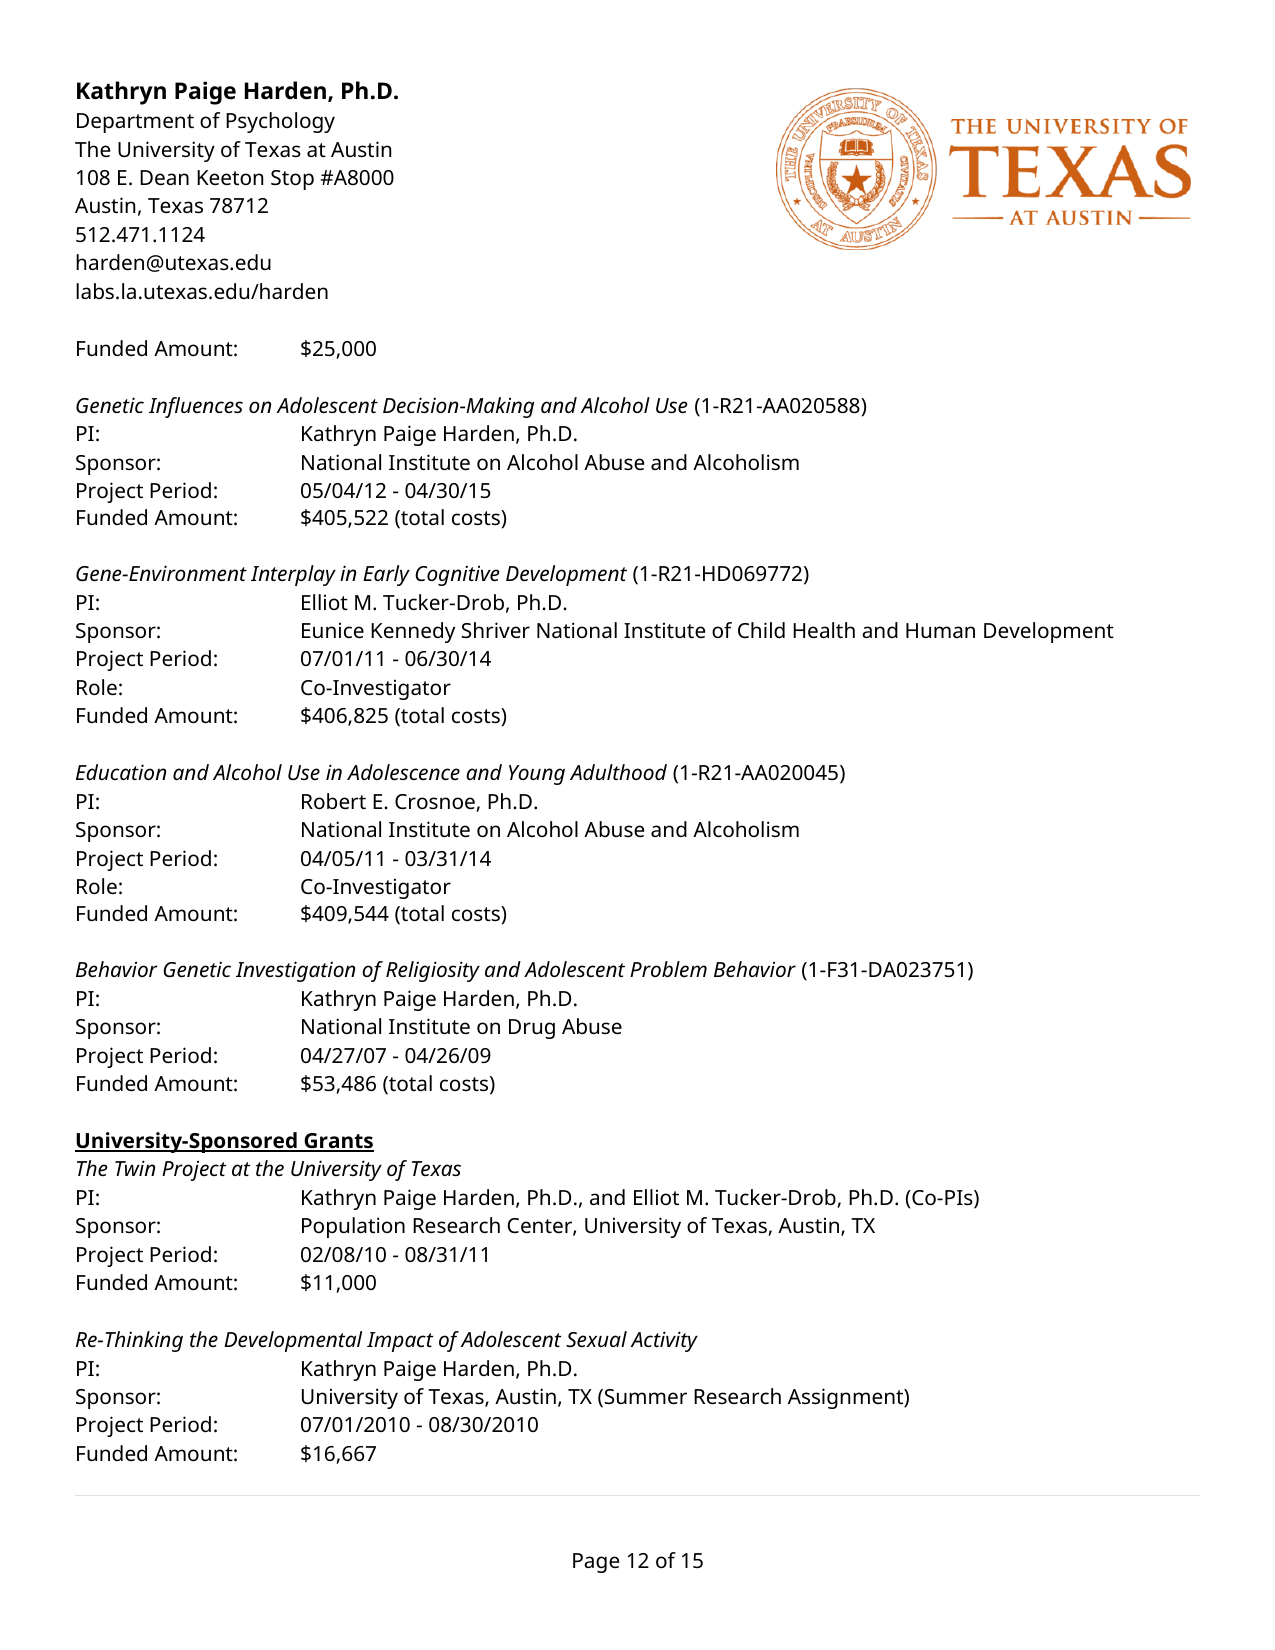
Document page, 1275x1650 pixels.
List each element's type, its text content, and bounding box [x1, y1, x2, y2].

text University-Sponsored Grants [75, 1126, 1200, 1154]
text Education and Alcohol Use in Adolescence and Young Adulthood (1-R21-AA020045) [75, 758, 1200, 787]
text Project Period: 04/27/07 - 04/26/09 [75, 1041, 1200, 1069]
text PI: Kathryn Paige Harden, Ph.D. [75, 984, 1200, 1012]
text Sponsor: Population Research Center, University of Texas, Austin, TX [75, 1211, 1200, 1240]
text Project Period: 07/01/11 - 06/30/14 [75, 644, 1200, 673]
text Funded Amount: $406,825 (total costs) [75, 701, 1200, 730]
list Sponsor: Eunice Kennedy Shriver National Institute of Child Health and Human Development [75, 616, 1200, 644]
list PI: Elliot M. Tucker-Drob, Ph.D. [75, 588, 1200, 616]
text Role: Co-Investigator [75, 872, 1200, 901]
text Sponsor: University of Texas, Austin, TX (Summer Research Assignment) [75, 1382, 1200, 1411]
text Funded Amount: $405,522 (total costs) [75, 505, 1200, 531]
list Sponsor: National Institute on Alcohol Abuse and Alcoholism [75, 815, 1200, 844]
text Funded Amount: $11,000 [75, 1268, 1200, 1297]
text Funded Amount: $16,667 [75, 1439, 1200, 1467]
text Funded Amount: $25,000 [75, 334, 1200, 362]
text Role: Co-Investigator [75, 673, 1200, 701]
text Sponsor: National Institute on Alcohol Abuse and Alcoholism [75, 448, 1200, 476]
text Funded Amount: $53,486 (total costs) [75, 1069, 1200, 1098]
text Project Period: 07/01/2010 - 08/30/2010 [75, 1411, 1200, 1439]
text Re-Thinking the Developmental Impact of Adolescent Sexual Activity [75, 1325, 1200, 1354]
list Gene-Environment Interplay in Early Cognitive Development (1-R21-HD069772) [75, 559, 1200, 588]
text The Twin Project at the University of Texas [75, 1154, 1200, 1183]
text PI: Kathryn Paige Harden, Ph.D. [75, 419, 1200, 448]
text Genetic Influences on Adolescent Decision-Making and Alcohol Use (1-R21-AA020588) [75, 391, 1200, 419]
text Project Period: 02/08/10 - 08/31/11 [75, 1240, 1200, 1268]
text PI: Kathryn Paige Harden, Ph.D. [75, 1354, 1200, 1382]
text Project Period: 04/05/11 - 03/31/14 [75, 844, 1200, 872]
text PI: Kathryn Paige Harden, Ph.D., and Elliot M. Tucker-Drob, Ph.D. (Co-PIs) [75, 1183, 1200, 1211]
list PI: Robert E. Crosnoe, Ph.D. [75, 787, 1200, 815]
text Sponsor: National Institute on Drug Abuse [75, 1012, 1200, 1041]
picture [765, 84, 1207, 254]
text Project Period: 05/04/12 - 04/30/15 [75, 476, 1200, 505]
text Behavior Genetic Investigation of Religiosity and Adolescent Problem Behavior (1-F31-DA023751) [75, 956, 1200, 984]
text Funded Amount: $409,544 (total costs) [75, 901, 1200, 927]
